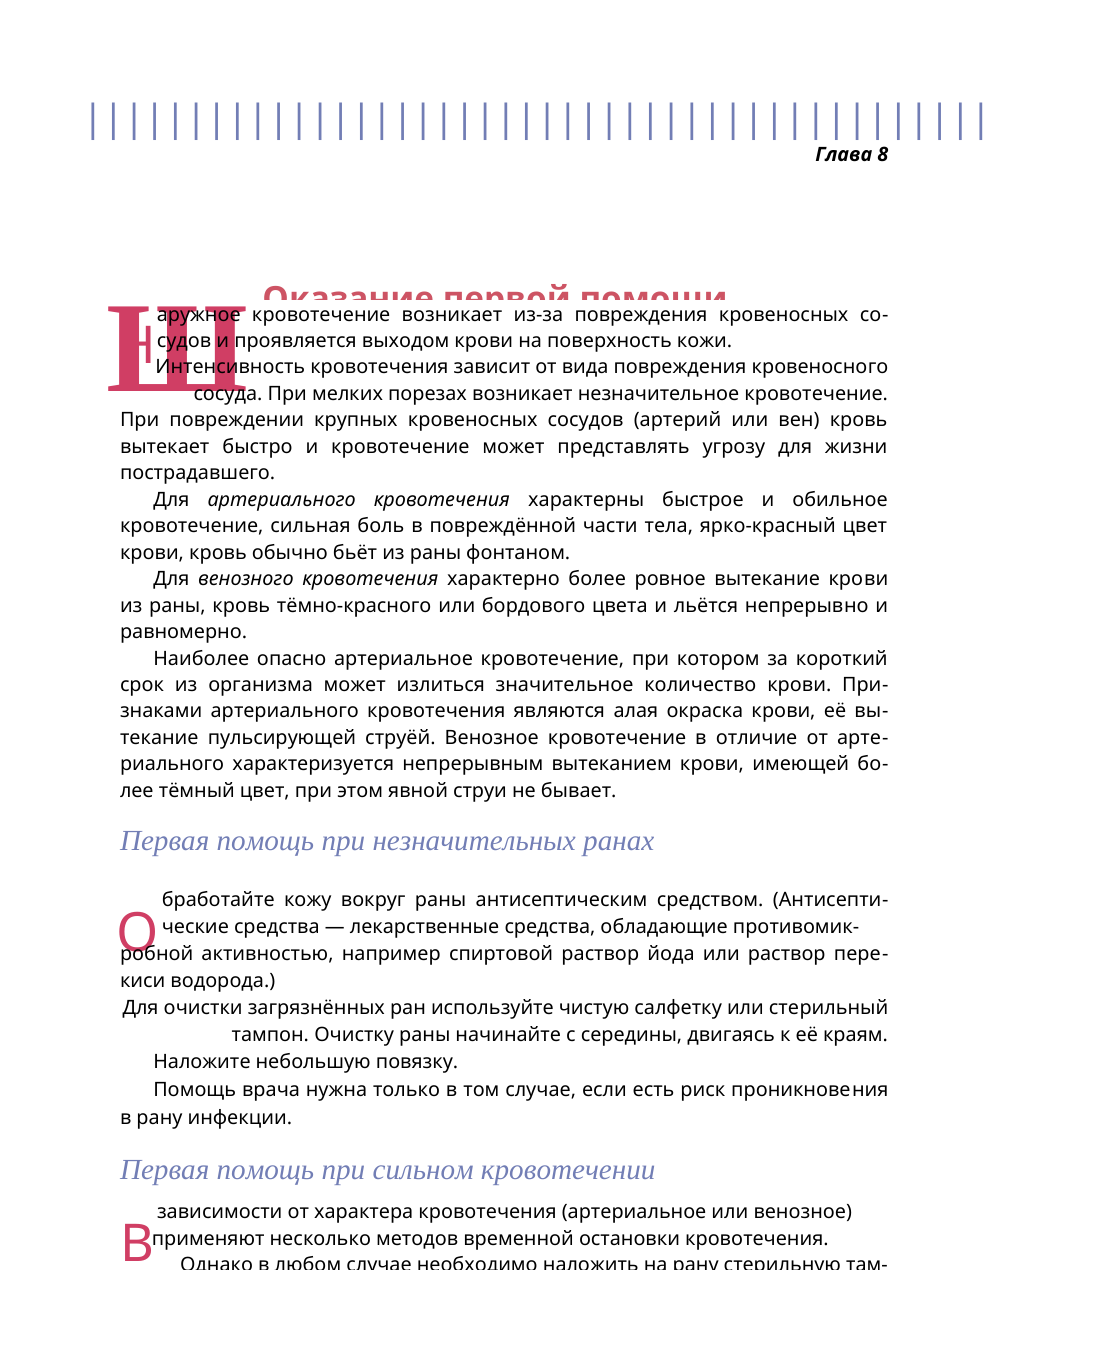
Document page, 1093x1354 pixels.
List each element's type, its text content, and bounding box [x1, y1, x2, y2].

text Помощь врача нужна только в том случае, если есть риск проникновения в рану инфекции. [120, 1074, 888, 1130]
text Наложите небольшую повязку. [120, 1047, 893, 1074]
text Оказание первой помощи [254, 196, 1015, 300]
text аружное кровотечение возникает из-за повреждения кровеносных сосудов и проявляется выходом крови на поверхность кожи. [157, 300, 888, 353]
text Первая помощь при незначительных ранах [120, 825, 893, 857]
text |||||||||||||||||||||||||||||||||||||||||||| [82, 95, 1015, 140]
text зависимости от характера кровотечения (артериальное или венозное) применяют несколько методов временной остановки кровотечения. [152, 1198, 888, 1251]
text О [117, 902, 159, 943]
text Ш [106, 293, 248, 353]
text робной активностью, например спиртовой раствор йода или раствор перекиси водорода.) [120, 939, 888, 993]
text При повреждении крупных кровеносных сосудов (артерий или вен) кровь вытекает быстро и кровотечение может представлять угрозу для жизни пострадавшего. [120, 406, 888, 485]
text Для очистки загрязнённых ран используйте чистую салфетку или стерильный тампон. Очистку раны начинайте с середины, двигаясь к её краям. [82, 993, 888, 1047]
text Однако в любом случае необходимо наложить на рану стерильную там- [82, 1251, 888, 1269]
text Интенсивность кровотечения зависит от вида повреждения кровеносного сосуда. При мелких порезах возникает незначительное кровотечение. [82, 353, 888, 406]
text Для артериального кровотечения характерны быстрое и обильное кровотечение, сильная боль в повреждённой части тела, ярко-красный цвет крови, кровь обычно бьёт из раны фонтаном. [120, 485, 888, 564]
text Для венозного кровотечения характерно более ровное вытекание крови из раны, кровь тёмно-красного или бордового цвета и льётся непрерывно и равномерно. [120, 564, 888, 644]
text Наиболее опасно артериальное кровотечение, при котором за короткий срок из организма может излиться значительное количество крови. Признаками артериального кровотечения являются алая окраска крови, её вытекание пульсирующей струёй. Венозное кровотечение в отличие от артериального характеризуется непрерывным вытеканием крови, имеющей более тёмный цвет, при этом явной струи не бывает. [120, 644, 888, 802]
text бработайте кожу вокруг раны антисептическим средством. (Антисептические средства — лекарственные средства, обладающие противомик- [162, 885, 888, 939]
text Глава 8 [82, 140, 888, 167]
text Н [118, 317, 156, 353]
text В [120, 1215, 152, 1251]
text Первая помощь при сильном кровотечении [120, 1154, 893, 1186]
